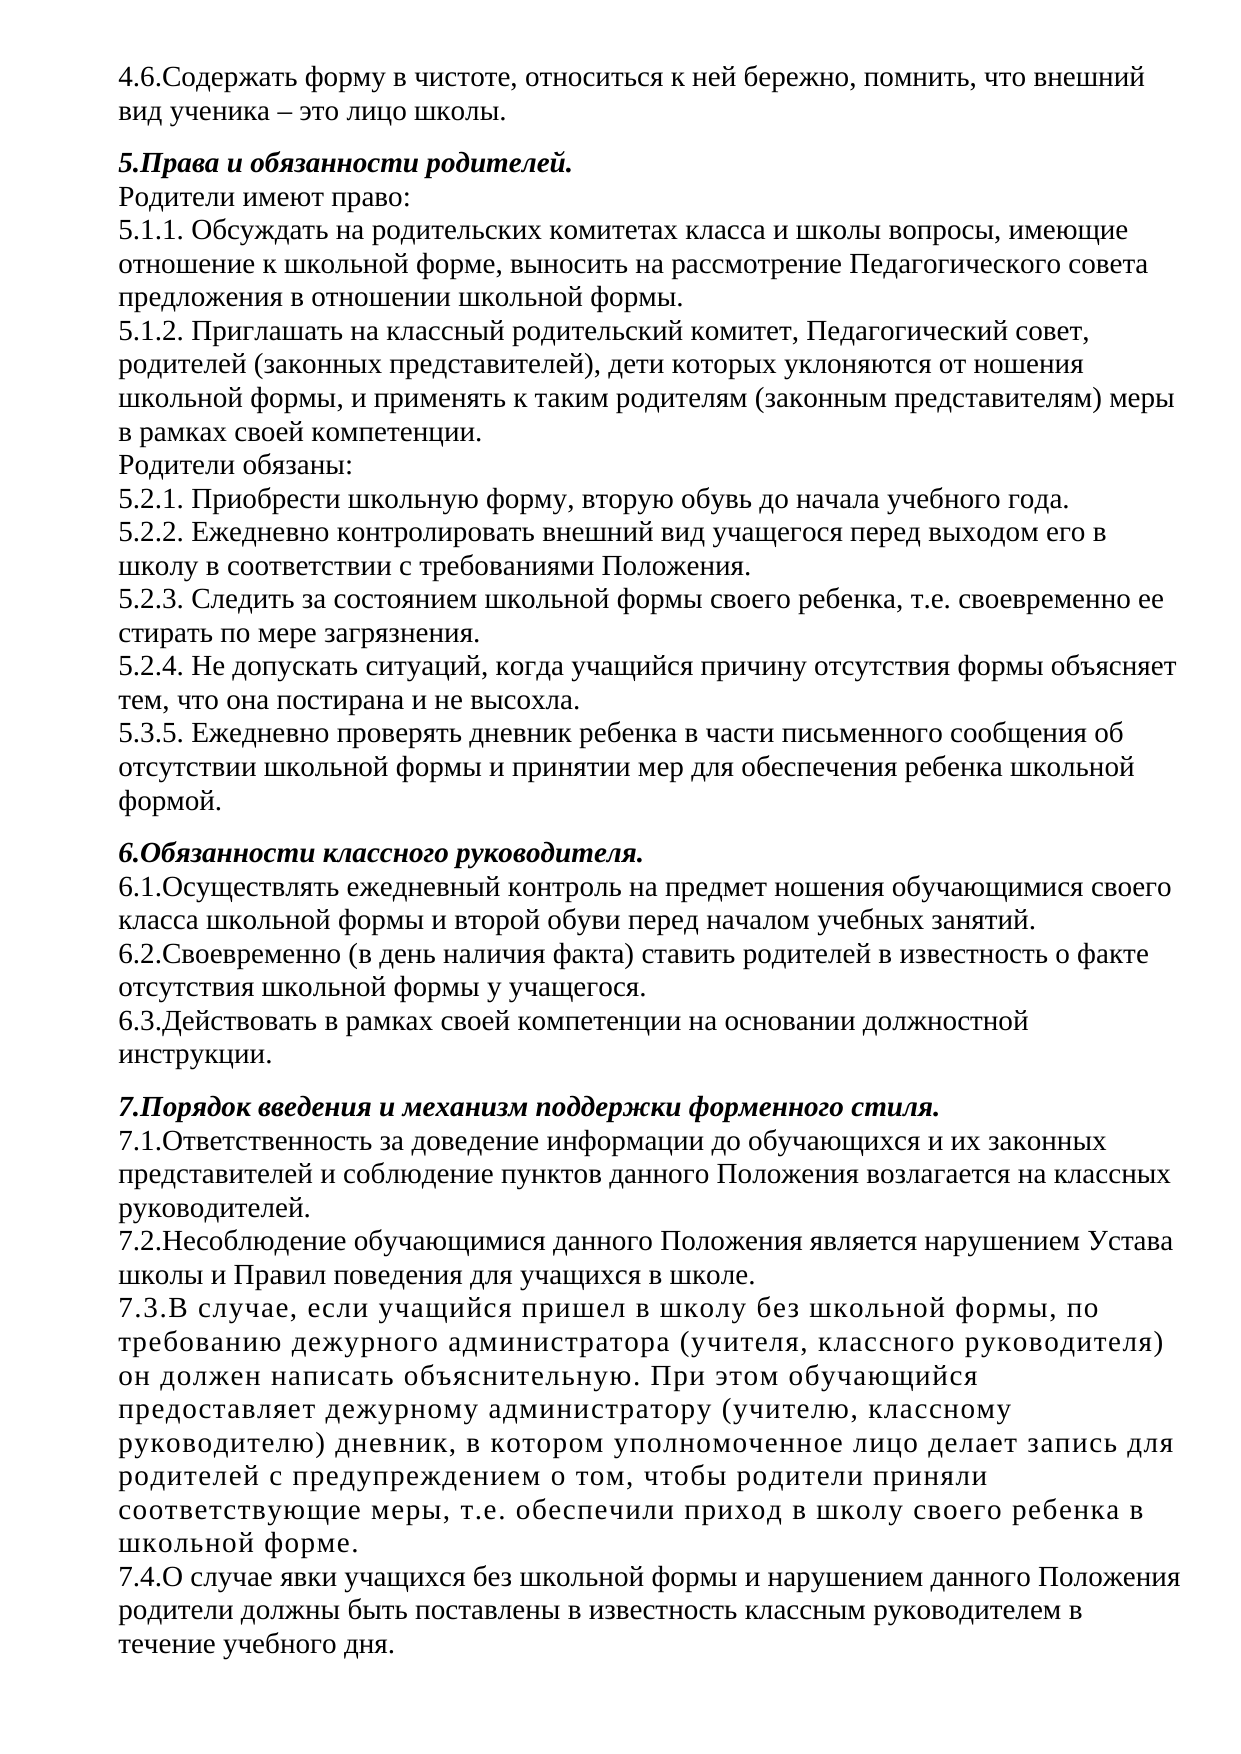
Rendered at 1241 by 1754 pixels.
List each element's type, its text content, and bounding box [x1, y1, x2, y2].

text 7.2.Несоблюдение обучающимися данного Положения является нарушением Устава школы и Правил поведения для учащихся в школе. [118, 1223, 1181, 1291]
text 7.Порядок введения и механизм поддержки форменного стиля. [118, 1089, 1181, 1123]
text Родители обязаны: 5.2.1. Приобрести школьную форму, вторую обувь до начала учебного года. 5.2.2. Ежедневно контролировать внешний вид учащегося перед выходом его в школу в соответствии с требованиями Положения. 5.2.3. Следить за состоянием школьной формы своего ребенка, т.е. своевременно ее стирать по мере загрязнения. 5.2.4. Не допускать ситуаций, когда учащийся причину отсутствия формы объясняет тем, что она постирана и не высохла. 5.3.5. Ежедневно проверять дневник ребенка в части письменного сообщения об отсутствии школьной формы и принятии мер для обеспечения ребенка школьной формой. [118, 447, 1181, 816]
text 7.4.О случае явки учащихся без школьной формы и нарушением данного Положения родители должны быть поставлены в известность классным руководителем в течение учебного дня. [118, 1559, 1181, 1659]
text 7.1.Ответственность за доведение информации до обучающихся и их законных представителей и соблюдение пунктов данного Положения возлагается на классных руководителей. [118, 1123, 1181, 1223]
text 6.1.Осуществлять ежедневный контроль на предмет ношения обучающимися своего класса школьной формы и второй обуви перед началом учебных занятий. [118, 869, 1181, 936]
text 5.Права и обязанности родителей. [118, 145, 1181, 179]
text Родители имеют право: 5.1.1. Обсуждать на родительских комитетах класса и школы вопросы, имеющие отношение к школьной форме, выносить на рассмотрение Педагогического совета предложения в отношении школьной формы. 5.1.2. Приглашать на классный родительский комитет, Педагогический совет, родителей (законных представителей), дети которых уклоняются от ношения школьной формы, и применять к таким родителям (законным представителям) меры в рамках своей компетенции. [118, 179, 1181, 447]
text 6.2.Своевременно (в день наличия факта) ставить родителей в известность о факте отсутствия школьной формы у учащегося. [118, 936, 1181, 1003]
text 6.Обязанности классного руководителя. [118, 835, 1181, 869]
text 4.6.Содержать форму в чистоте, относиться к ней бережно, помнить, что внешний вид ученика – это лицо школы. [118, 59, 1181, 126]
text 7.3.В случае, если учащийся пришел в школу без школьной формы, по требованию дежурного администратора (учителя, классного руководителя) он должен написать объяснительную. При этом обучающийся предоставляет дежурному администратору (учителю, классному руководителю) дневник, в котором уполномоченное лицо делает запись для родителей с предупреждением о том, чтобы родители приняли соответствующие меры, т.е. обеспечили приход в школу своего ребенка в школьной форме. [118, 1291, 1181, 1559]
text 6.3.Действовать в рамках своей компетенции на основании должностной инструкции. [118, 1003, 1181, 1070]
